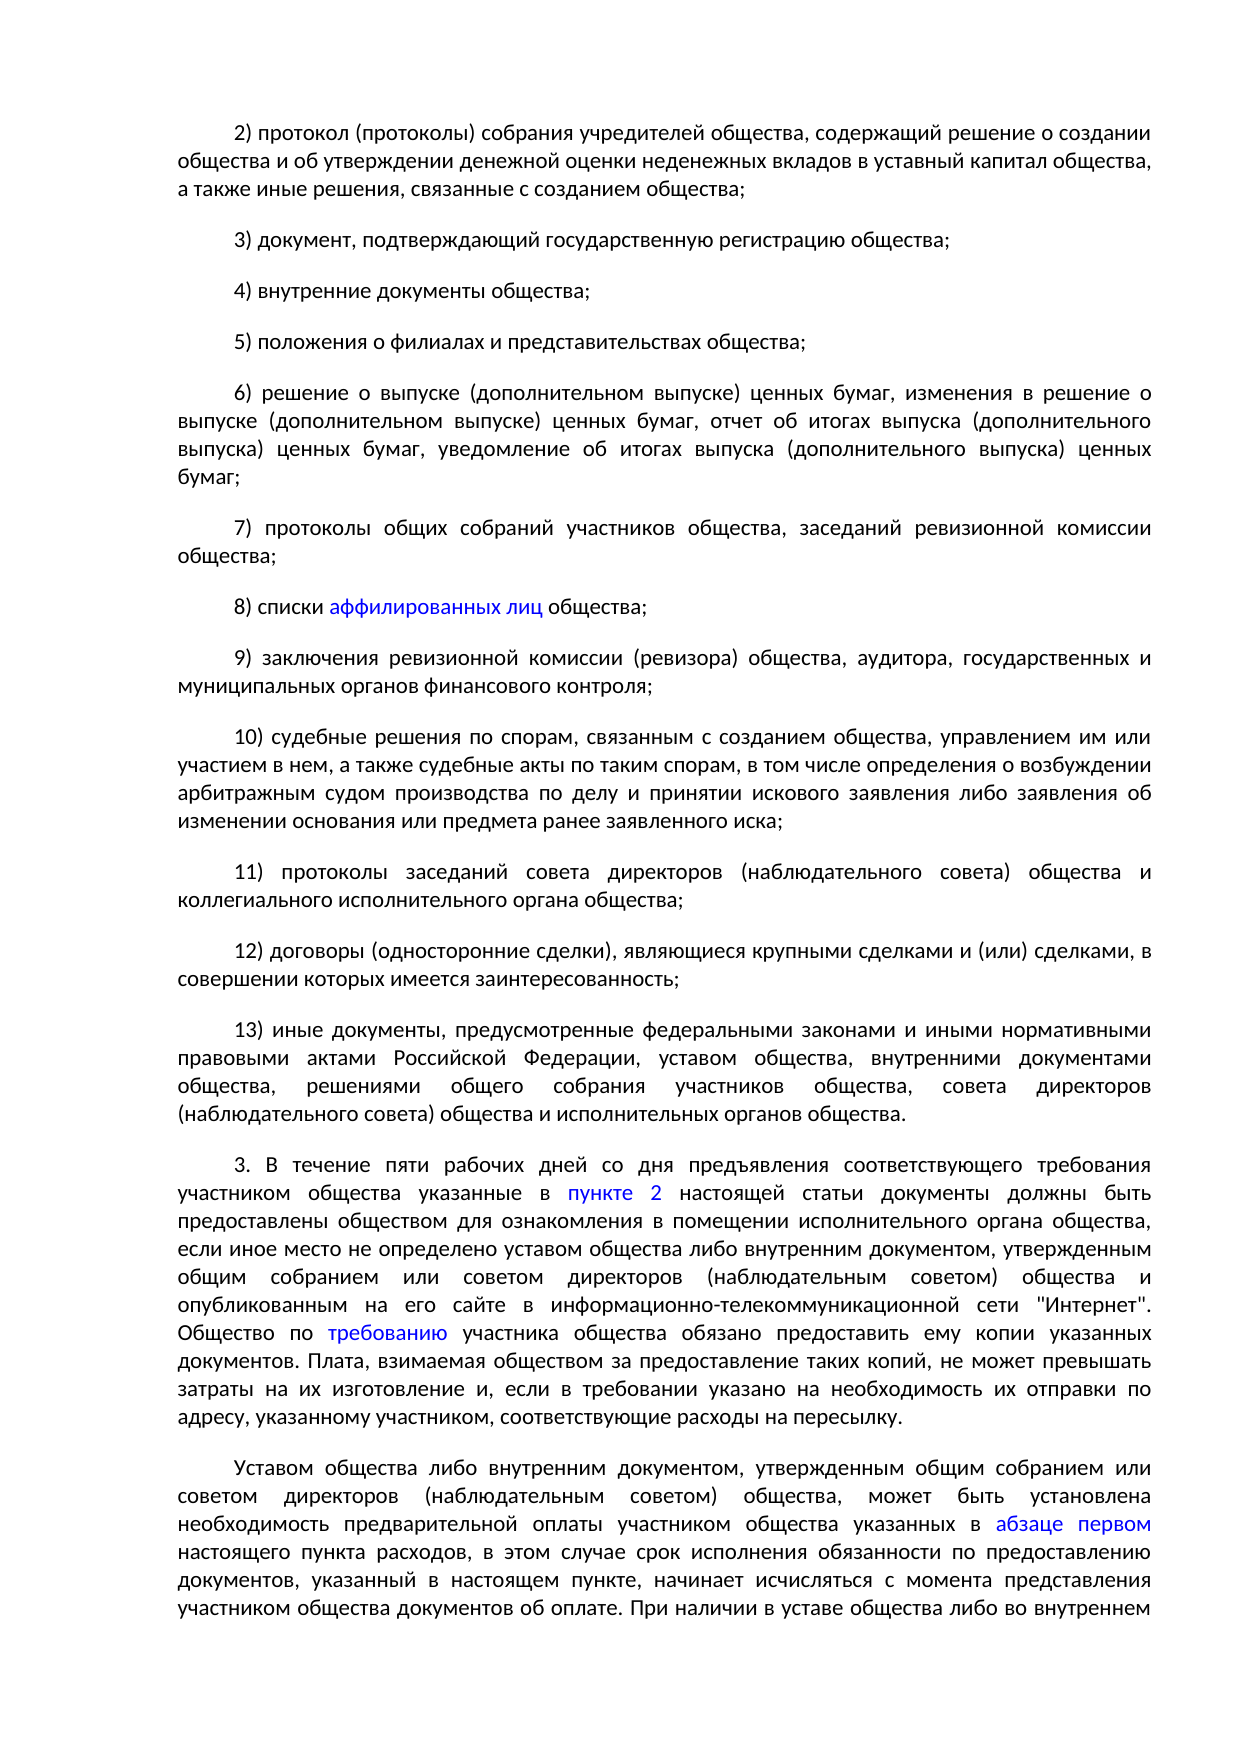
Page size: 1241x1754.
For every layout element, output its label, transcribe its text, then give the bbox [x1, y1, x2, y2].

text 2) протокол (протоколы) собрания учредителей общества, содержащий решение о создании общества и об утверждении денежной оценки неденежных вкладов в уставный капитал общества, а также иные решения, связанные с созданием общества; [177, 118, 1152, 202]
text 6) решение о выпуске (дополнительном выпуске) ценных бумаг, изменения в решение о выпуске (дополнительном выпуске) ценных бумаг, отчет об итогах выпуска (дополнительного выпуска) ценных бумаг, уведомление об итогах выпуска (дополнительного выпуска) ценных бумаг; [177, 378, 1152, 490]
text 12) договоры (односторонние сделки), являющиеся крупными сделками и (или) сделками, в совершении которых имеется заинтересованность; [177, 936, 1152, 992]
text 5) положения о филиалах и представительствах общества; [177, 327, 1152, 355]
text 3) документ, подтверждающий государственную регистрацию общества; [177, 225, 1152, 253]
text 10) судебные решения по спорам, связанным с созданием общества, управлением им или участием в нем, а также судебные акты по таким спорам, в том числе определения о возбуждении арбитражным судом производства по делу и принятии искового заявления либо заявления об изменении основания или предмета ранее заявленного иска; [177, 722, 1152, 834]
text 13) иные документы, предусмотренные федеральными законами и иными нормативными правовыми актами Российской Федерации, уставом общества, внутренними документами общества, решениями общего собрания участников общества, совета директоров (наблюдательного совета) общества и исполнительных органов общества. [177, 1015, 1152, 1127]
text 7) протоколы общих собраний участников общества, заседаний ревизионной комиссии общества; [177, 513, 1152, 569]
text 8) списки аффилированных лиц общества; [177, 592, 1152, 620]
text 3. В течение пяти рабочих дней со дня предъявления соответствующего требования участником общества указанные в пункте 2 настоящей статьи документы должны быть предоставлены обществом для ознакомления в помещении исполнительного органа общества, если иное место не определено уставом общества либо внутренним документом, утвержденным общим собранием или советом директоров (наблюдательным советом) общества и опубликованным на его сайте в информационно-телекоммуникационной сети "Интернет". Общество по требованию участника общества обязано предоставить ему копии указанных документов. Плата, взимаемая обществом за предоставление таких копий, не может превышать затраты на их изготовление и, если в требовании указано на необходимость их отправки по адресу, указанному участником, соответствующие расходы на пересылку. [177, 1150, 1152, 1430]
text 4) внутренние документы общества; [177, 276, 1152, 304]
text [177, 1453, 1152, 1621]
text 11) протоколы заседаний совета директоров (наблюдательного совета) общества и коллегиального исполнительного органа общества; [177, 857, 1152, 913]
text 9) заключения ревизионной комиссии (ревизора) общества, аудитора, государственных и муниципальных органов финансового контроля; [177, 643, 1152, 699]
